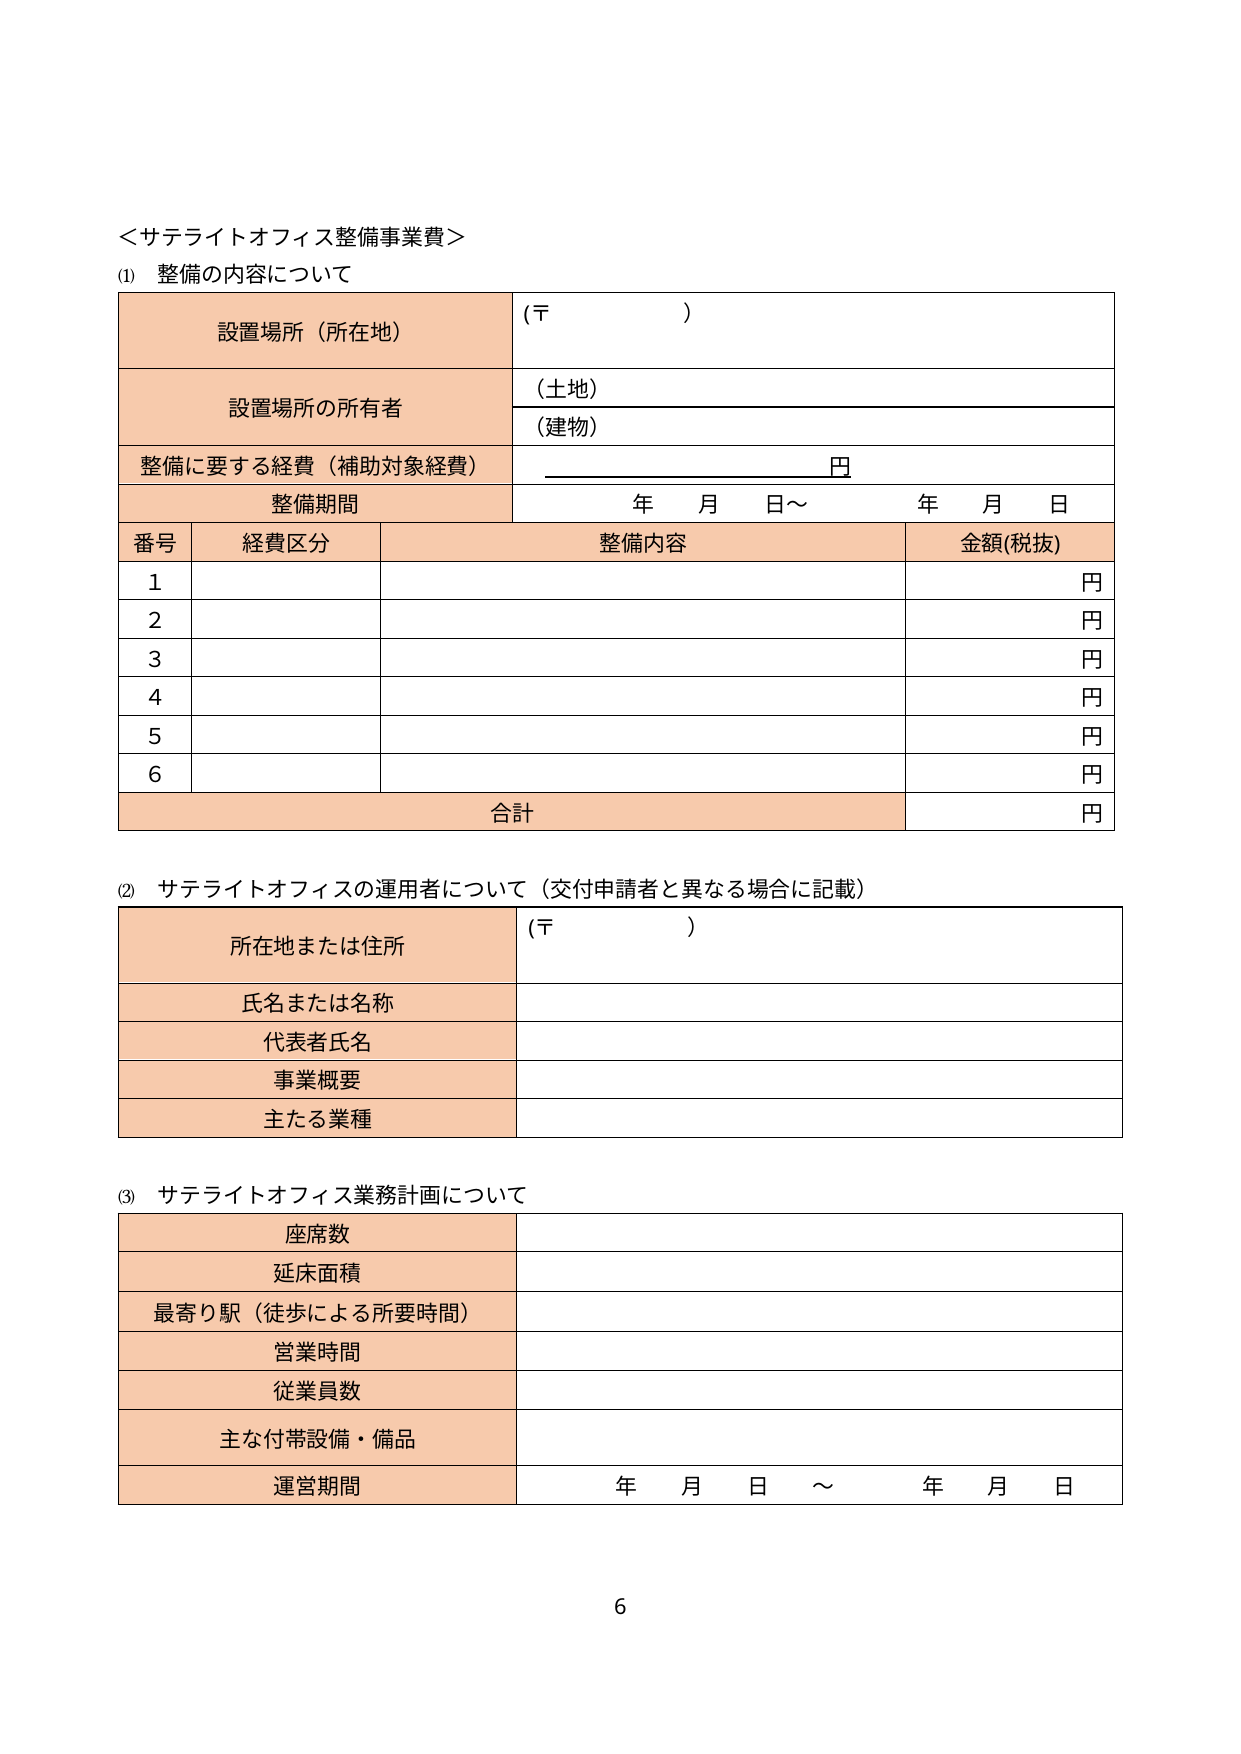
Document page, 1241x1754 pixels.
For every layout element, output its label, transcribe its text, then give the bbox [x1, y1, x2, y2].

table_cell 整備に要する経費（補助対象経費） [119, 446, 512, 483]
table_cell 金額(税抜) [906, 523, 1114, 561]
table_cell ６ [119, 754, 191, 792]
table_cell [381, 716, 905, 753]
table_cell [192, 600, 380, 638]
text ＜サテライトオフィス整備事業費＞ [117, 217, 1063, 254]
table_cell [192, 754, 380, 792]
table_cell [517, 1292, 1122, 1331]
table_cell 従業員数 [119, 1371, 516, 1409]
table_cell [381, 639, 905, 676]
table_header (〒 ） [513, 293, 1114, 368]
table_cell 経費区分 [192, 523, 380, 561]
table_header [517, 1214, 1122, 1251]
table_cell ５ [119, 716, 191, 753]
table_cell [192, 562, 380, 599]
table_cell 氏名または名称 [119, 984, 516, 1021]
table_cell [517, 1022, 1122, 1059]
table_cell ２ [119, 600, 191, 638]
table_cell [517, 1371, 1122, 1409]
table_cell 主たる業種 [119, 1099, 516, 1137]
table_cell [192, 716, 380, 753]
table_cell [381, 600, 905, 638]
table_cell 主な付帯設備・備品 [119, 1410, 516, 1465]
table_cell 延床面積 [119, 1252, 516, 1291]
table_header (〒 ） [517, 908, 1122, 982]
text ⑵ サテライトオフィスの運用者について（交付申請者と異なる場合に記載） [117, 869, 1063, 906]
table_cell [517, 1332, 1122, 1370]
table_cell 運営期間 [119, 1466, 516, 1504]
table_cell 最寄り駅（徒歩による所要時間） [119, 1292, 516, 1331]
table_cell ３ [119, 639, 191, 676]
table_cell 設置場所の所有者 [119, 369, 512, 445]
table_cell 事業概要 [119, 1061, 516, 1098]
table_cell 合計 [119, 793, 905, 830]
table_cell 円 [513, 446, 1114, 483]
table_cell 営業時間 [119, 1332, 516, 1370]
table_cell （建物） [513, 408, 1114, 445]
table_cell 整備内容 [381, 523, 905, 561]
table_cell [517, 1252, 1122, 1291]
table_cell 円 [906, 600, 1114, 638]
table_cell [517, 1061, 1122, 1098]
table_header 所在地または住所 [119, 908, 516, 982]
table_cell １ [119, 562, 191, 599]
table_cell ４ [119, 677, 191, 715]
table_cell 円 [906, 562, 1114, 599]
table_cell 整備期間 [119, 485, 512, 522]
table_cell [381, 562, 905, 599]
table_cell [192, 639, 380, 676]
table_header 座席数 [119, 1214, 516, 1251]
table_cell 番号 [119, 523, 191, 561]
table_cell [517, 1099, 1122, 1137]
table_cell 円 [906, 677, 1114, 715]
table_cell [192, 677, 380, 715]
table_cell 円 [906, 716, 1114, 753]
table_cell 円 [906, 793, 1114, 830]
table_header 設置場所（所在地） [119, 293, 512, 368]
table_cell 円 [906, 754, 1114, 792]
table_cell 年 月 日～ 年 月 日 [513, 485, 1114, 522]
table_cell （土地） [513, 369, 1114, 406]
table_cell [517, 984, 1122, 1021]
table_cell [381, 677, 905, 715]
text ⑴ 整備の内容について [117, 254, 1063, 292]
table_cell [517, 1410, 1122, 1465]
table_cell 年 月 日 ～ 年 月 日 [517, 1466, 1122, 1504]
table_cell 円 [906, 639, 1114, 676]
table_cell [381, 754, 905, 792]
table_cell 代表者氏名 [119, 1022, 516, 1059]
text ⑶ サテライトオフィス業務計画について [117, 1175, 1063, 1213]
